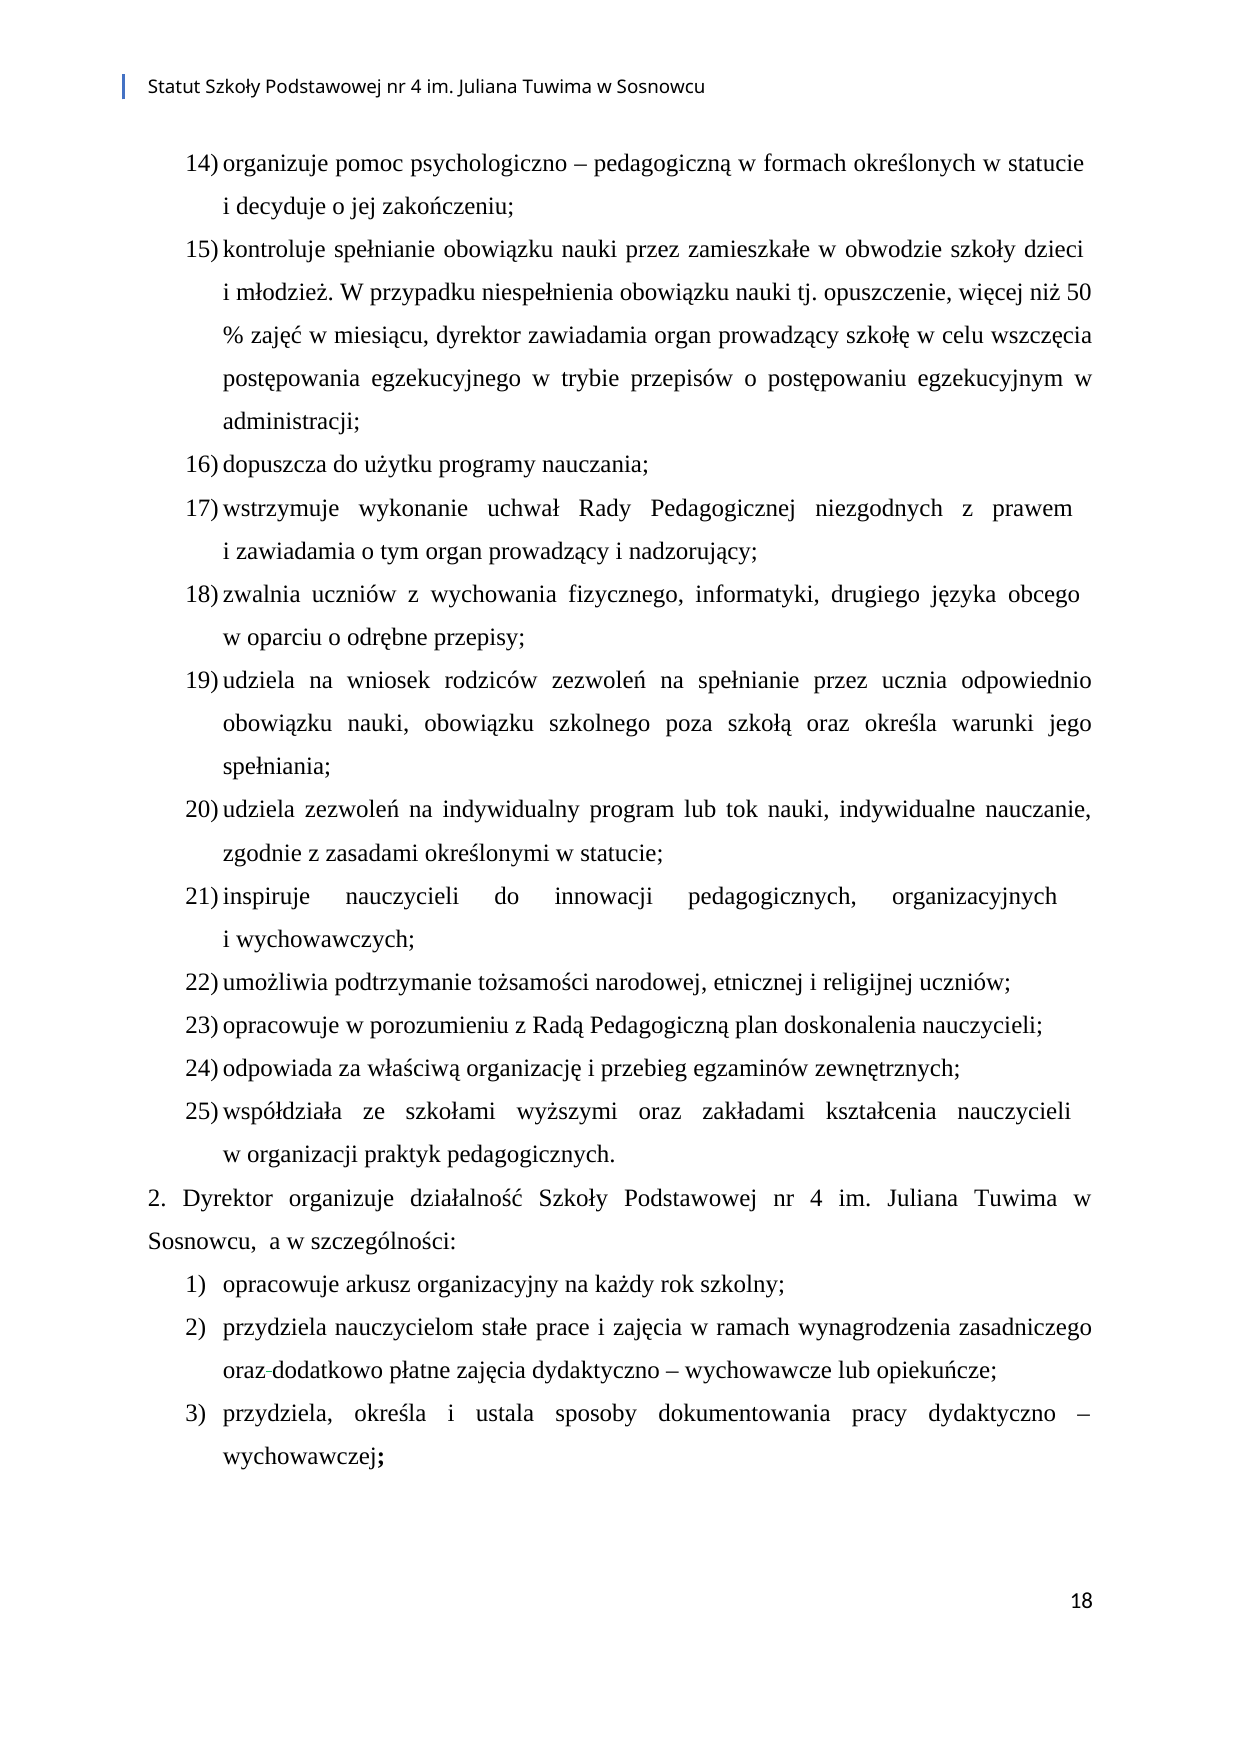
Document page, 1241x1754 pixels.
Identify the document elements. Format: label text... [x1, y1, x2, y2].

list zwalnia uczniów z wychowania fizycznego, informatyki, drugiego języka obcego w oparciu o odrębne przepisy; [185, 579, 1093, 651]
list udziela na wniosek rodziców zezwoleń na spełnianie przez ucznia odpowiednio obowiązku nauki, obowiązku szkolnego poza szkołą oraz określa warunki jego spełniania; [185, 665, 1093, 780]
list przydziela nauczycielom stałe prace i zajęcia w ramach wynagrodzenia zasadniczego oraz dodatkowo płatne zajęcia dydaktyczno – wychowawcze lub opiekuńcze; [185, 1312, 1093, 1384]
list organizuje pomoc psychologiczno – pedagogiczną w formach określonych w statucie i decyduje o jej zakończeniu; [185, 148, 1093, 219]
text 2. Dyrektor organizuje działalność Szkoły Podstawowej nr 4 im. Juliana Tuwima w Sosnowcu, a w szczególności: [148, 1183, 1093, 1254]
list opracowuje w porozumieniu z Radą Pedagogiczną plan doskonalenia nauczycieli; [185, 1010, 1093, 1039]
list inspiruje nauczycieli do innowacji pedagogicznych, organizacyjnych i wychowawczych; [185, 881, 1093, 953]
list współdziała ze szkołami wyższymi oraz zakładami kształcenia nauczycieli w organizacji praktyk pedagogicznych. [185, 1096, 1093, 1168]
list udziela zezwoleń na indywidualny program lub tok nauki, indywidualne nauczanie, zgodnie z zasadami określonymi w statucie; [185, 794, 1093, 866]
list dopuszcza do użytku programy nauczania; [185, 449, 1093, 478]
list przydziela, określa i ustala sposoby dokumentowania pracy dydaktyczno – wychowawczej; [185, 1398, 1091, 1470]
list odpowiada za właściwą organizację i przebieg egzaminów zewnętrznych; [185, 1053, 1093, 1082]
list wstrzymuje wykonanie uchwał Rady Pedagogicznej niezgodnych z prawem i zawiadamia o tym organ prowadzący i nadzorujący; [185, 493, 1093, 564]
list kontroluje spełnianie obowiązku nauki przez zamieszkałe w obwodzie szkoły dzieci i młodzież. W przypadku niespełnienia obowiązku nauki tj. opuszczenie, więcej niż 50 % zajęć w miesiącu, dyrektor zawiadamia organ prowadzący szkołę w celu wszczęcia postępowania egzekucyjnego w trybie przepisów o postępowaniu egzekucyjnym w administracji; [185, 234, 1093, 435]
list umożliwia podtrzymanie tożsamości narodowej, etnicznej i religijnej uczniów; [185, 967, 1093, 996]
list opracowuje arkusz organizacyjny na każdy rok szkolny; [185, 1269, 1093, 1298]
